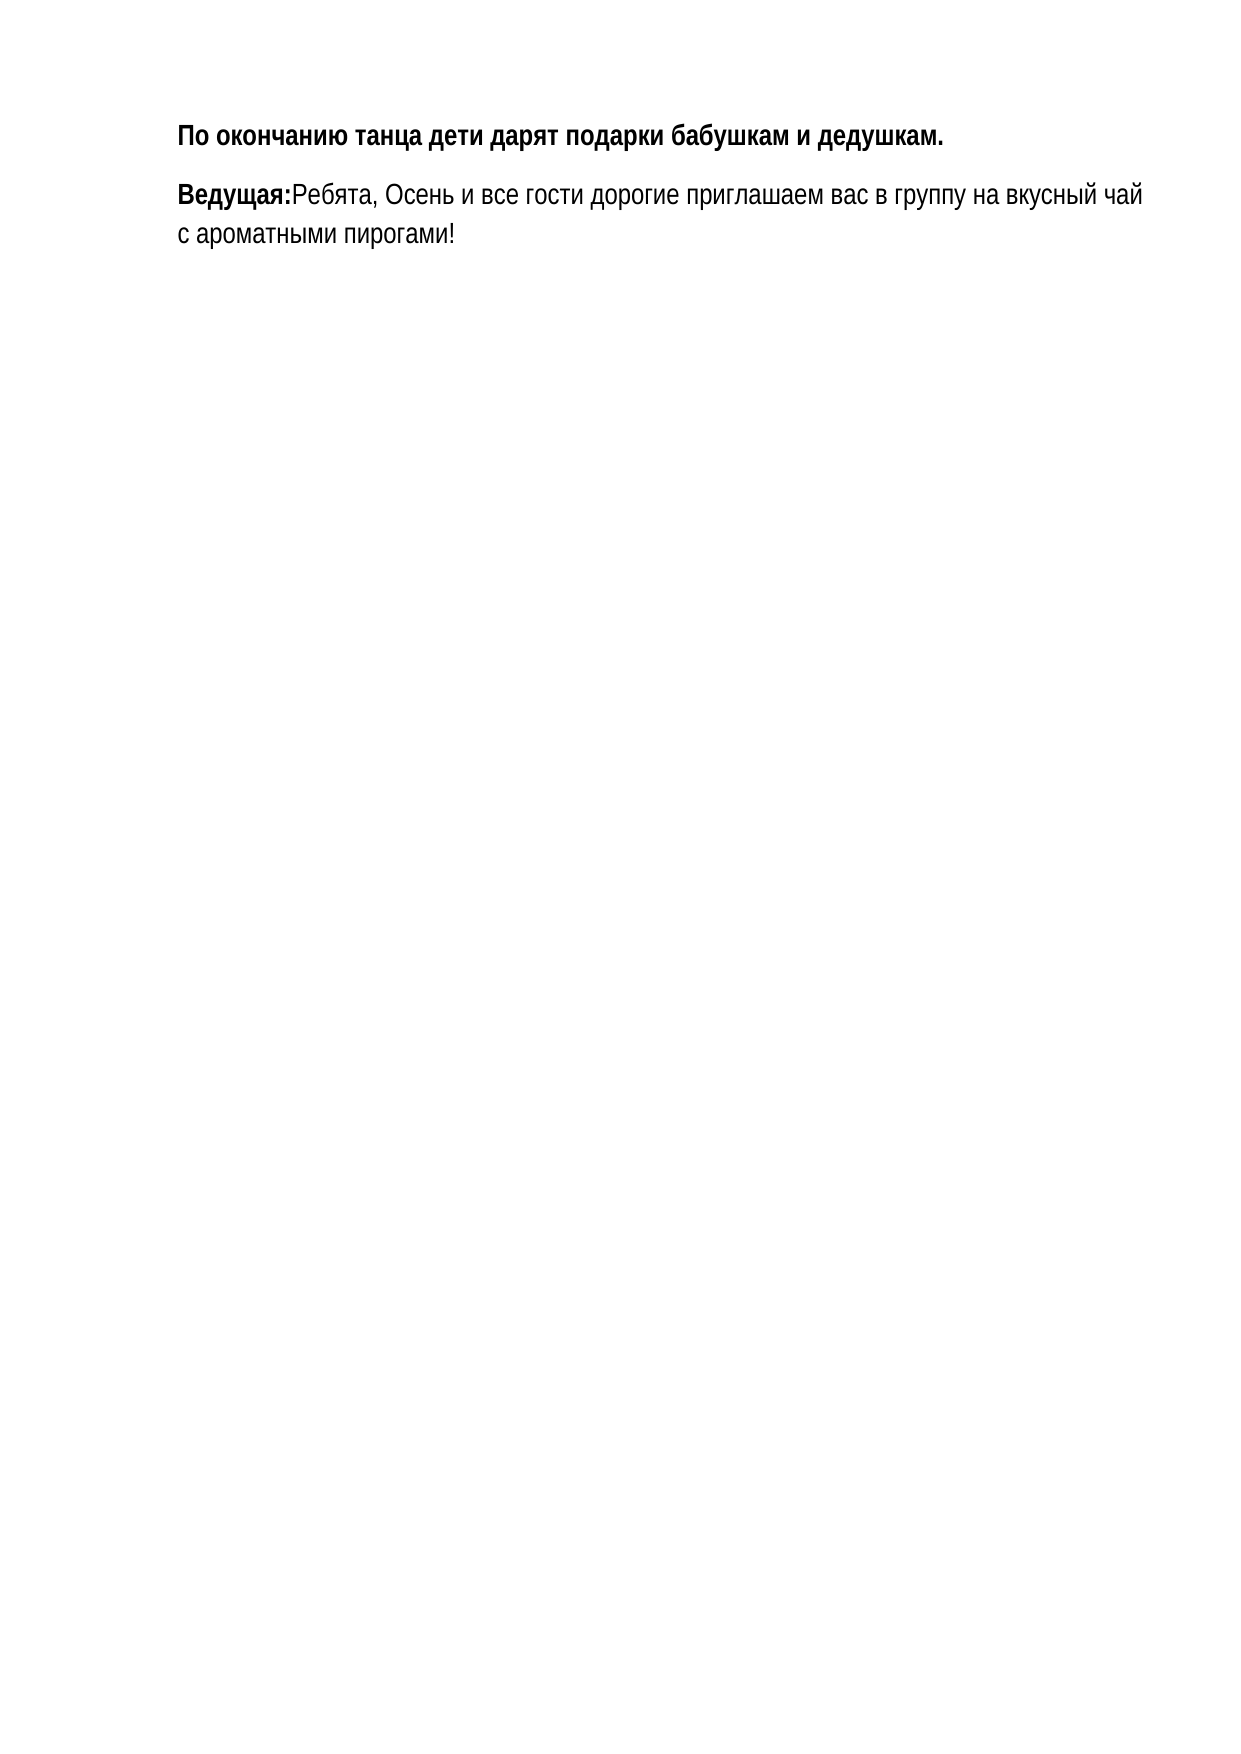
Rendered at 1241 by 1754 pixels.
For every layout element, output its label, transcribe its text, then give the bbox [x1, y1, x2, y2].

text По окончанию танца дети дарят подарки бабушкам и дедушкам. [177, 118, 1152, 152]
text Ведущая:Ребята, Осень и все гости дорогие приглашаем вас в группу на вкусный чай с ароматными пирогами! [177, 177, 1152, 249]
